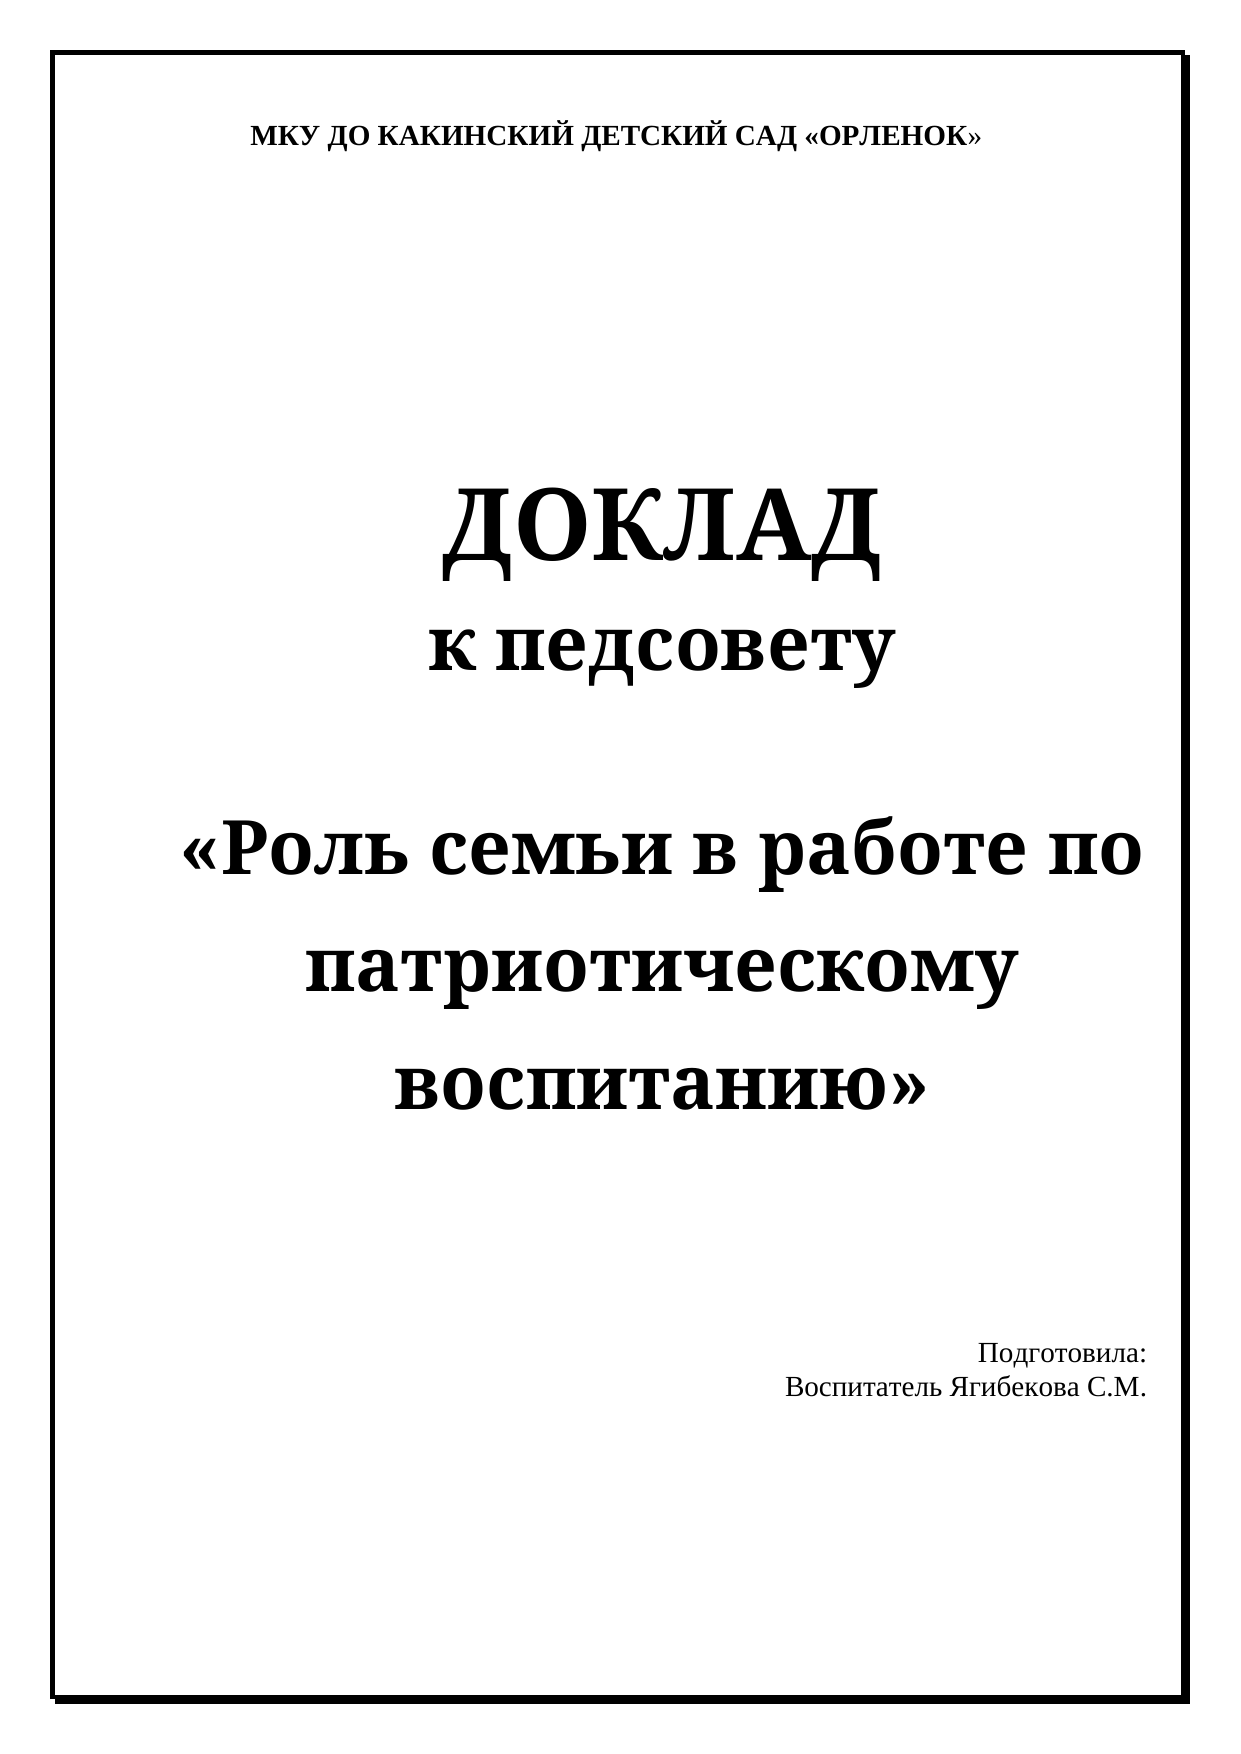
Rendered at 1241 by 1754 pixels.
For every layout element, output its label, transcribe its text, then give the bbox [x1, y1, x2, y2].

text к педсовету [177, 590, 1147, 692]
text ДОКЛАД [177, 453, 1147, 590]
text Воспитатель Ягибекова С.М. [177, 1369, 1147, 1402]
text Подготовила: [177, 1335, 1147, 1369]
text «Роль семьи в работе по патриотическому воспитанию» [177, 794, 1147, 1131]
text МКУ ДО КАКИНСКИЙ ДЕТСКИЙ САД «ОРЛЕНОК» [177, 118, 1147, 152]
